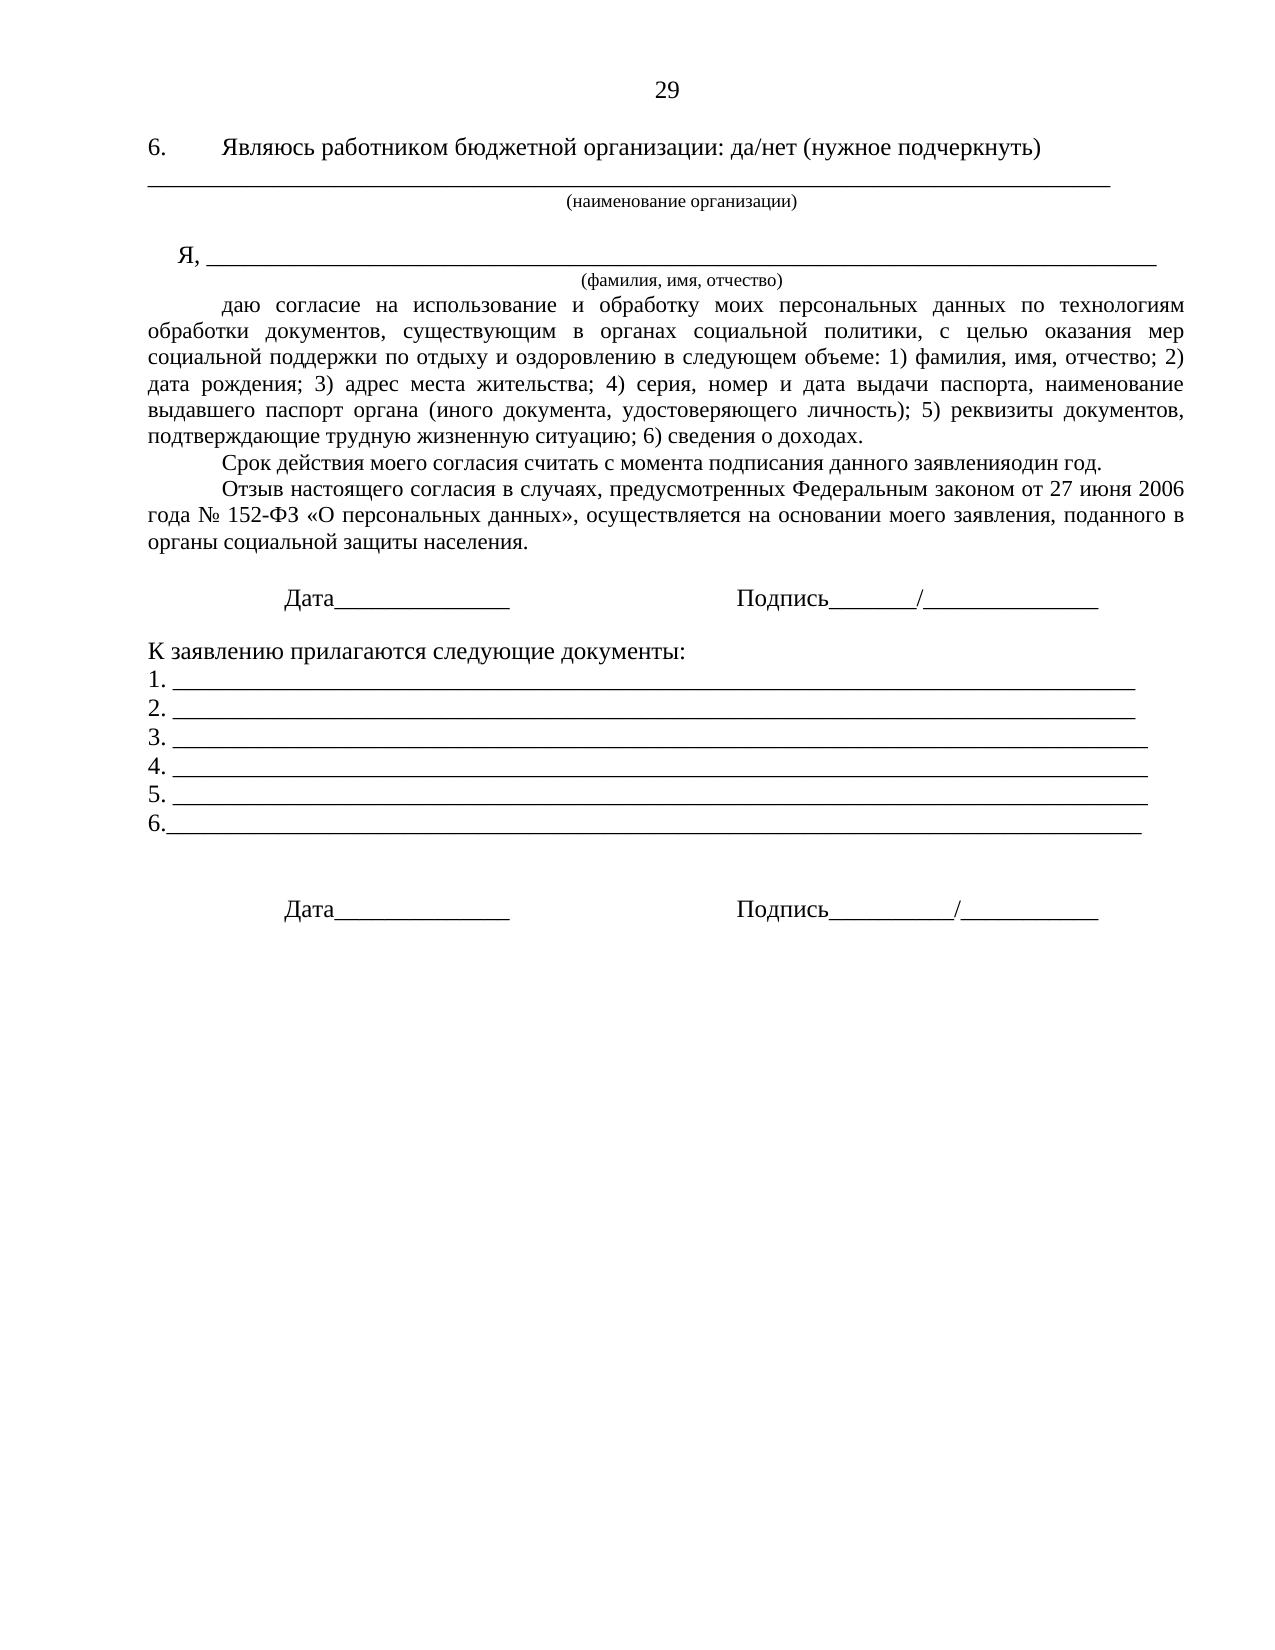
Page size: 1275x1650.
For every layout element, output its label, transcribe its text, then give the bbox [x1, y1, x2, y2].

text Отзыв настоящего согласия в случаях, предусмотренных Федеральным законом от 27 июня 2006 года № 152-ФЗ «О персональных данных», осуществляется на основании моего заявления, поданного в органы социальной защиты населения. [148, 475, 1186, 554]
text даю согласие на использование и обработку моих персональных данных по технологиям обработки документов, существующим в органах социальной политики, с целью оказания мер социальной поддержки по отдыху и оздоровлению в следующем объеме: 1) фамилия, имя, отчество; 2) дата рождения; 3) адрес места жительства; 4) серия, номер и дата выдачи паспорта, наименование выдавшего паспорт органа (иного документа, удостоверяющего личность); 5) реквизиты документов, подтверждающие трудную жизненную ситуацию; 6) сведения о доходах. [148, 291, 1186, 449]
text Срок действия моего согласия считать с момента подписания данного заявленияодин год. [148, 449, 1186, 475]
text (фамилия, имя, отчество) [148, 269, 1186, 291]
table_header Дата______________ [136, 583, 657, 612]
text 5. ______________________________________________________________________________ [148, 779, 1186, 808]
table_header Дата______________ [136, 895, 657, 923]
text 1. _____________________________________________________________________________ [148, 664, 1186, 693]
text 6. Являюсь работником бюджетной организации: да/нет (нужное подчеркнуть) _____________________________________________________________________________ [148, 132, 1186, 190]
text Я, ____________________________________________________________________________ [148, 240, 1186, 269]
text 6.______________________________________________________________________________ [148, 808, 1186, 837]
text 4. ______________________________________________________________________________ [148, 751, 1186, 779]
text 3. ______________________________________________________________________________ [148, 722, 1186, 751]
text (наименование организации) [148, 190, 1186, 212]
text 2. _____________________________________________________________________________ [148, 693, 1186, 722]
table_header Подпись__________/___________ [657, 895, 1178, 923]
text К заявлению прилагаются следующие документы: [148, 636, 1186, 664]
table_header Подпись_______/______________ [657, 583, 1178, 612]
